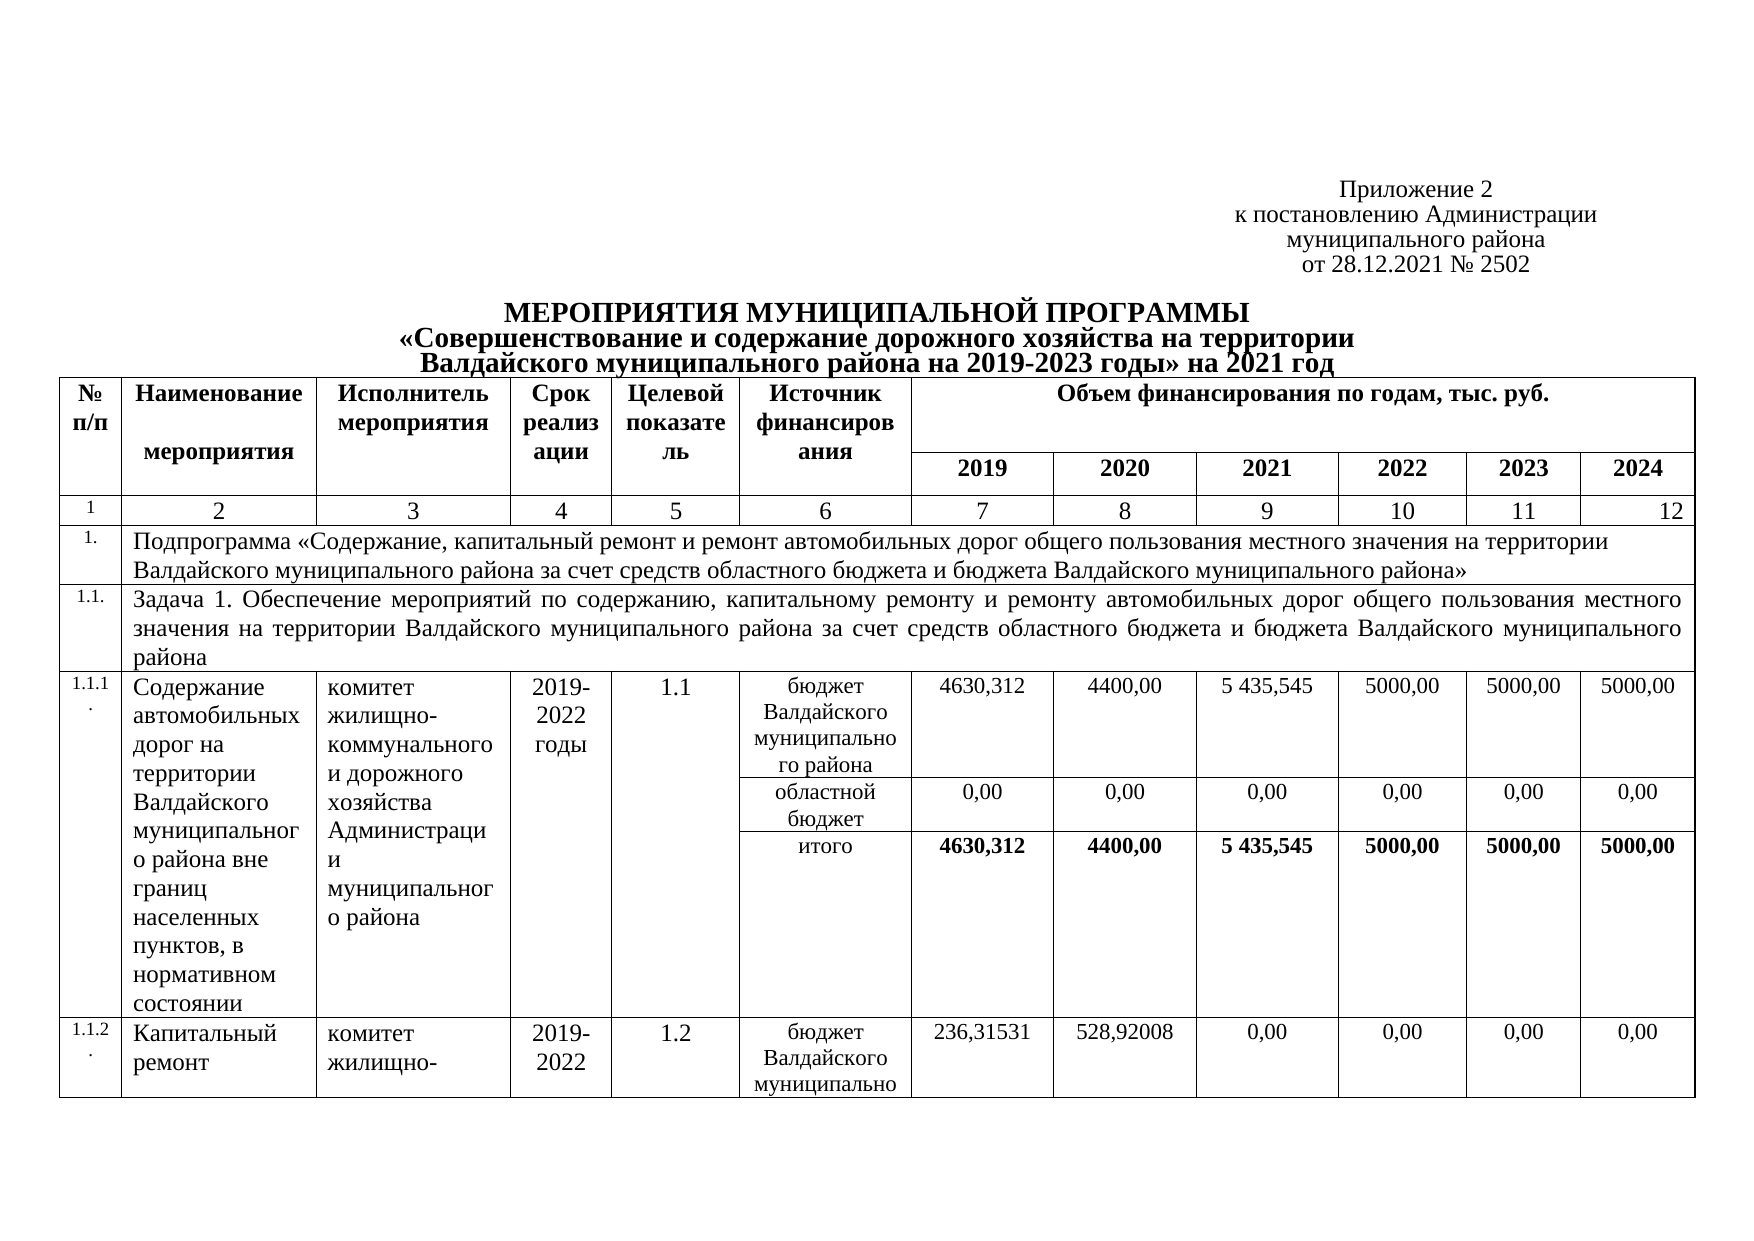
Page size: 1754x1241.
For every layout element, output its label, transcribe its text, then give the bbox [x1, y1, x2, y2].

table_cell 11 [1467, 496, 1580, 525]
table_cell 2023 [1467, 453, 1580, 495]
table_cell 5000,00 [1339, 832, 1466, 1017]
table_cell 0,00 [1197, 1018, 1338, 1097]
text МЕРОПРИЯТИЯ МУНИЦИПАЛЬНОЙ ПРОГРАММЫ [59, 302, 1695, 327]
table_cell 0,00 [1581, 1018, 1694, 1097]
text от 28.12.2021 № 2502 [1137, 252, 1695, 277]
table_cell 3 [317, 496, 510, 525]
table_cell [317, 1018, 510, 1097]
table_cell 5000,00 [1339, 672, 1466, 777]
table_cell 528,92008 [1054, 1018, 1196, 1097]
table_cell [122, 1018, 316, 1097]
table_cell 1. [60, 526, 121, 583]
table_cell 0,00 [1467, 1018, 1580, 1097]
table_header Срок реализации [511, 378, 611, 495]
table_cell 1.1 [612, 672, 739, 1017]
table_cell 5 435,545 [1197, 672, 1338, 777]
table_cell 1.2 [612, 1018, 739, 1097]
table_cell 4 [511, 496, 611, 525]
table_cell 1 [60, 496, 121, 525]
table_cell 10 [1339, 496, 1466, 525]
table_cell 2021 [1197, 453, 1338, 495]
table_cell бюджет Валдайского муниципального района [740, 672, 911, 777]
table_cell 4400,00 [1054, 672, 1196, 777]
table_cell Подпрограмма «Содержание, капитальный ремонт и ремонт автомобильных дорог общего пользования местного значения на территории Валдайского муниципального района за счет средств областного бюджета и бюджета Валдайского муниципального района» [122, 526, 1694, 583]
table_cell 0,00 [1467, 778, 1580, 831]
table_cell 0,00 [1339, 778, 1466, 831]
table_cell 5000,00 [1467, 832, 1580, 1017]
table_header Источник финансирования [740, 378, 911, 495]
table_cell 5 [612, 496, 739, 525]
table_cell 5000,00 [1581, 672, 1694, 777]
table_cell 236,31531 [912, 1018, 1053, 1097]
table_cell областной бюджет [740, 778, 911, 831]
table_cell 2019 [912, 453, 1053, 495]
text Валдайского муниципального района на 2019-2023 годы» на 2021 год [59, 352, 1695, 377]
table_cell 7 [912, 496, 1053, 525]
table_cell 1.1. [60, 585, 121, 671]
table_cell комитет жилищно-коммунального и дорожного хозяйства Администрации муниципального района [317, 672, 510, 1017]
table_cell 5000,00 [1467, 672, 1580, 777]
table_cell 4630,312 [912, 672, 1053, 777]
table_cell 2019- 2022 годы [511, 1018, 611, 1097]
table_cell 6 [740, 496, 911, 525]
table_cell 12 [1581, 496, 1694, 525]
table_cell Задача 1. Обеспечение мероприятий по содержанию, капитальному ремонту и ремонту автомобильных дорог общего пользования местного значения на территории Валдайского муниципального района за счет средств областного бюджета и бюджета Валдайского муниципального района [122, 585, 1694, 671]
table_header Исполнитель мероприятия [317, 378, 510, 495]
table_header Целевой показатель [612, 378, 739, 495]
table_cell 0,00 [1581, 778, 1694, 831]
table_cell 1.1.2. [60, 1018, 121, 1097]
table_cell 5000,00 [1581, 832, 1694, 1017]
table_cell 2020 [1054, 453, 1196, 495]
table_header Наименование мероприятия [122, 378, 316, 495]
table_cell 4630,312 [912, 832, 1053, 1017]
table_cell 0,00 [1339, 1018, 1466, 1097]
table_cell 0,00 [1197, 778, 1338, 831]
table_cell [740, 1018, 911, 1097]
table_cell 2022 [1339, 453, 1466, 495]
table_cell 0,00 [912, 778, 1053, 831]
table_cell 9 [1197, 496, 1338, 525]
table_header № п/п [60, 378, 121, 495]
table_cell 4400,00 [1054, 832, 1196, 1017]
table_cell 2019- 2022 годы [511, 672, 611, 1017]
table_cell 2 [122, 496, 316, 525]
table_cell 8 [1054, 496, 1196, 525]
table_cell 5 435,545 [1197, 832, 1338, 1017]
text Приложение 2 [1137, 177, 1695, 202]
table_cell 0,00 [1054, 778, 1196, 831]
table_cell Содержание автомобильных дорог на территории Валдайского муниципального района вне границ населенных пунктов, в нормативном состоянии [122, 672, 316, 1017]
table_cell итого [740, 832, 911, 1017]
table_cell 2024 [1581, 453, 1694, 495]
text муниципального района [1137, 227, 1695, 252]
text к постановлению Администрации [1137, 202, 1695, 227]
table_cell 1.1.1. [60, 672, 121, 1017]
table_header Объем финансирования по годам, тыс. руб. [912, 378, 1694, 452]
text «Совершенствование и содержание дорожного хозяйства на территории [59, 327, 1695, 352]
